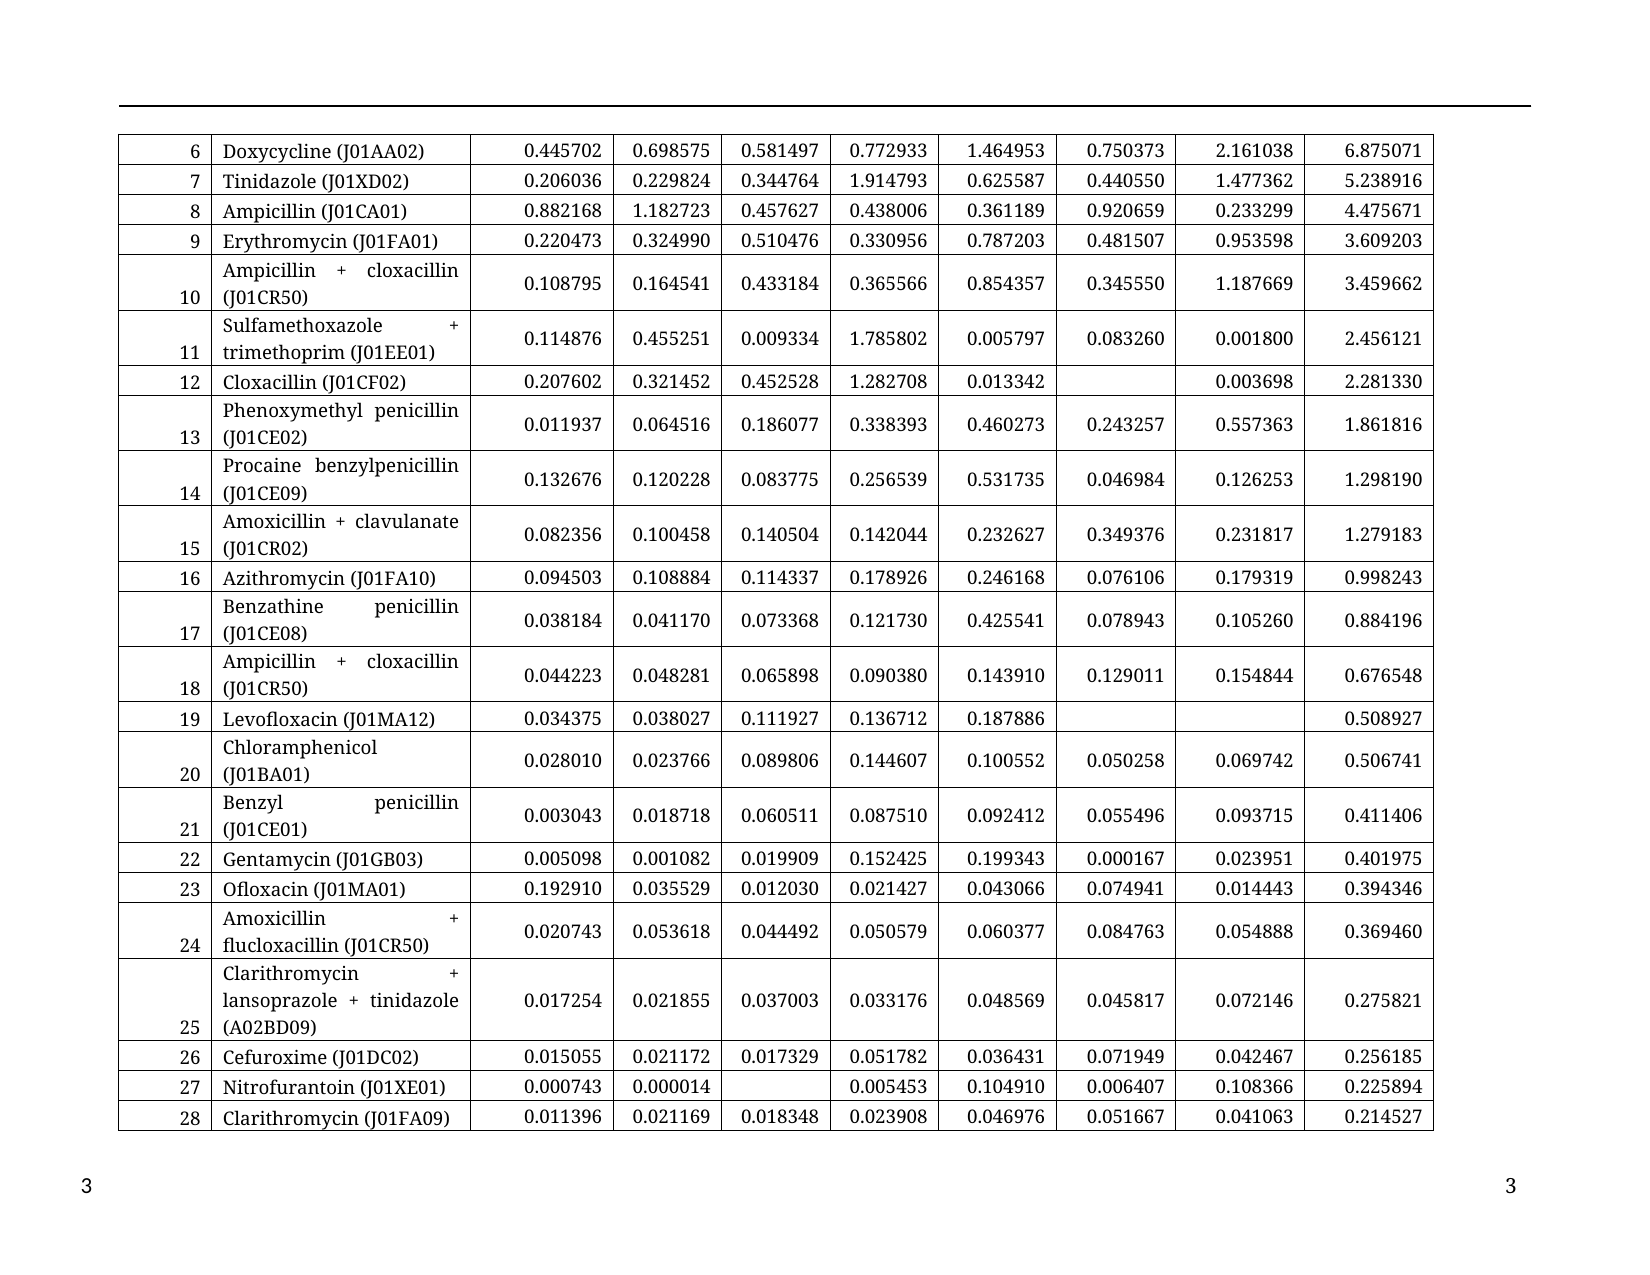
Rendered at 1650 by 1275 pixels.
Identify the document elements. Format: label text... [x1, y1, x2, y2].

table_cell 1.182723 [614, 195, 721, 224]
table_cell 0.510476 [722, 225, 830, 254]
table_cell 10 [119, 255, 211, 309]
table_cell Nitrofurantoin (J01XE01) [212, 1071, 470, 1100]
table_cell Ampicillin (J01CA01) [212, 195, 470, 224]
table_cell 20 [119, 732, 211, 787]
table_cell 1.914793 [831, 165, 938, 194]
table_cell 0.065898 [722, 647, 830, 701]
table_cell 0.142044 [831, 506, 938, 561]
table_cell 0.006407 [1057, 1071, 1175, 1100]
table_cell 19 [119, 702, 211, 731]
table_cell 0.092412 [939, 788, 1056, 842]
table_cell 0.048281 [614, 647, 721, 701]
table_cell 0.884196 [1305, 592, 1433, 646]
table_cell 0.882168 [471, 195, 613, 224]
table_cell 1.298190 [1305, 451, 1433, 505]
table_cell 1.279183 [1305, 506, 1433, 561]
table_cell 0.003698 [1176, 366, 1304, 395]
table_cell 0.014443 [1176, 873, 1304, 902]
table_cell 0.140504 [722, 506, 830, 561]
table_cell 0.108795 [471, 255, 613, 309]
table_cell 0.009334 [722, 311, 830, 365]
table_cell 0.038184 [471, 592, 613, 646]
table_cell 15 [119, 506, 211, 561]
table_cell 0.034375 [471, 702, 613, 731]
table_cell 0.087510 [831, 788, 938, 842]
table_cell 1.477362 [1176, 165, 1304, 194]
table_cell 0.121730 [831, 592, 938, 646]
table_cell 0.083775 [722, 451, 830, 505]
table_cell 0.625587 [939, 165, 1056, 194]
table_cell 0.231817 [1176, 506, 1304, 561]
table_cell 3.459662 [1305, 255, 1433, 309]
table_cell 0.854357 [939, 255, 1056, 309]
table_cell [1057, 702, 1175, 731]
table_cell 0.481507 [1057, 225, 1175, 254]
table_cell 27 [119, 1071, 211, 1100]
table_cell Benzathine penicillin (J01CE08) [212, 592, 470, 646]
table_cell 0.365566 [831, 255, 938, 309]
table_cell 0.021855 [614, 959, 721, 1040]
table_cell 0.445702 [471, 135, 613, 164]
table_cell 0.154844 [1176, 647, 1304, 701]
table_cell 0.452528 [722, 366, 830, 395]
table_cell 0.055496 [1057, 788, 1175, 842]
table_cell Chloramphenicol (J01BA01) [212, 732, 470, 787]
table_cell 0.021169 [614, 1101, 721, 1130]
table_cell 0.401975 [1305, 843, 1433, 872]
table_cell Clarithromycin (J01FA09) [212, 1101, 470, 1130]
table_cell 0.233299 [1176, 195, 1304, 224]
table_cell 18 [119, 647, 211, 701]
table_cell 0.229824 [614, 165, 721, 194]
table_cell 0.036431 [939, 1041, 1056, 1070]
table_cell 0.136712 [831, 702, 938, 731]
table_cell 0.044223 [471, 647, 613, 701]
table_cell 1.464953 [939, 135, 1056, 164]
table_cell 2.456121 [1305, 311, 1433, 365]
table_cell 0.120228 [614, 451, 721, 505]
table_cell 0.187886 [939, 702, 1056, 731]
table_cell 0.023951 [1176, 843, 1304, 872]
table_cell 0.206036 [471, 165, 613, 194]
table_cell 9 [119, 225, 211, 254]
table_cell 25 [119, 959, 211, 1040]
table_cell 0.440550 [1057, 165, 1175, 194]
table_cell 0.787203 [939, 225, 1056, 254]
table_cell 0.069742 [1176, 732, 1304, 787]
table_cell 0.043066 [939, 873, 1056, 902]
table_cell 0.225894 [1305, 1071, 1433, 1100]
table_cell 0.508927 [1305, 702, 1433, 731]
table_cell 13 [119, 396, 211, 450]
table_cell 0.046984 [1057, 451, 1175, 505]
table_cell 0.214527 [1305, 1101, 1433, 1130]
table_cell 8 [119, 195, 211, 224]
table_cell 0.015055 [471, 1041, 613, 1070]
table_cell 0.041170 [614, 592, 721, 646]
table_cell 22 [119, 843, 211, 872]
table_cell Cefuroxime (J01DC02) [212, 1041, 470, 1070]
table_cell 0.001800 [1176, 311, 1304, 365]
table_cell 11 [119, 311, 211, 365]
table_cell Procaine benzylpenicillin (J01CE09) [212, 451, 470, 505]
table_cell Clarithromycin + lansoprazole + tinidazole (A02BD09) [212, 959, 470, 1040]
table_cell 0.053618 [614, 903, 721, 957]
table_cell 0.017329 [722, 1041, 830, 1070]
table_cell 0.152425 [831, 843, 938, 872]
table_cell 0.019909 [722, 843, 830, 872]
table_cell 0.050579 [831, 903, 938, 957]
table_cell 0.199343 [939, 843, 1056, 872]
table_cell 5.238916 [1305, 165, 1433, 194]
table_cell 0.071949 [1057, 1041, 1175, 1070]
table_cell 0.082356 [471, 506, 613, 561]
table_cell 0.275821 [1305, 959, 1433, 1040]
table_cell 0.581497 [722, 135, 830, 164]
table_cell Benzyl penicillin (J01CE01) [212, 788, 470, 842]
table_cell [1176, 702, 1304, 731]
table_cell 1.187669 [1176, 255, 1304, 309]
table_cell 0.256539 [831, 451, 938, 505]
table_cell 0.035529 [614, 873, 721, 902]
table_cell Sulfamethoxazole + trimethoprim (J01EE01) [212, 311, 470, 365]
table_cell 0.143910 [939, 647, 1056, 701]
table_cell [722, 1071, 830, 1100]
table_cell 1.282708 [831, 366, 938, 395]
table_cell 0.021172 [614, 1041, 721, 1070]
table_cell 0.457627 [722, 195, 830, 224]
table_cell Amoxicillin + flucloxacillin (J01CR50) [212, 903, 470, 957]
table_cell 24 [119, 903, 211, 957]
table_cell 0.074941 [1057, 873, 1175, 902]
table_cell 0.220473 [471, 225, 613, 254]
table_cell 0.750373 [1057, 135, 1175, 164]
table_cell 0.044492 [722, 903, 830, 957]
table_cell 0.676548 [1305, 647, 1433, 701]
table_cell 0.531735 [939, 451, 1056, 505]
table_cell Cloxacillin (J01CF02) [212, 366, 470, 395]
table_cell 0.000167 [1057, 843, 1175, 872]
table_cell 0.232627 [939, 506, 1056, 561]
table_cell 0.023908 [831, 1101, 938, 1130]
table_cell 0.698575 [614, 135, 721, 164]
table_cell 0.051667 [1057, 1101, 1175, 1130]
table_cell 0.093715 [1176, 788, 1304, 842]
table_cell 0.100552 [939, 732, 1056, 787]
table_cell Azithromycin (J01FA10) [212, 562, 470, 591]
table_cell 1.861816 [1305, 396, 1433, 450]
table_cell 0.000743 [471, 1071, 613, 1100]
table_cell 0.192910 [471, 873, 613, 902]
table_cell 0.076106 [1057, 562, 1175, 591]
table_cell 0.178926 [831, 562, 938, 591]
table_cell 0.089806 [722, 732, 830, 787]
table_cell 0.033176 [831, 959, 938, 1040]
table_cell 0.207602 [471, 366, 613, 395]
table_cell 0.126253 [1176, 451, 1304, 505]
table_cell Doxycycline (J01AA02) [212, 135, 470, 164]
table_cell 0.028010 [471, 732, 613, 787]
table_cell 0.011396 [471, 1101, 613, 1130]
table_cell 0.132676 [471, 451, 613, 505]
table_cell 0.411406 [1305, 788, 1433, 842]
table_cell Phenoxymethyl penicillin (J01CE02) [212, 396, 470, 450]
table_cell 0.186077 [722, 396, 830, 450]
table_cell 0.048569 [939, 959, 1056, 1040]
table_cell 0.772933 [831, 135, 938, 164]
table_cell 0.011937 [471, 396, 613, 450]
table_cell 0.042467 [1176, 1041, 1304, 1070]
table_cell 0.020743 [471, 903, 613, 957]
table_cell 0.005098 [471, 843, 613, 872]
table_cell Gentamycin (J01GB03) [212, 843, 470, 872]
table_cell 0.557363 [1176, 396, 1304, 450]
table_cell 0.041063 [1176, 1101, 1304, 1130]
table_cell Ampicillin + cloxacillin (J01CR50) [212, 255, 470, 309]
table_cell 6 [119, 135, 211, 164]
table_cell 0.001082 [614, 843, 721, 872]
table_cell 0.361189 [939, 195, 1056, 224]
table_cell 21 [119, 788, 211, 842]
table_cell 16 [119, 562, 211, 591]
table_cell 0.105260 [1176, 592, 1304, 646]
table_cell 0.000014 [614, 1071, 721, 1100]
table_cell 1.785802 [831, 311, 938, 365]
table_cell Amoxicillin + clavulanate (J01CR02) [212, 506, 470, 561]
table_cell 0.104910 [939, 1071, 1056, 1100]
table_cell Ampicillin + cloxacillin (J01CR50) [212, 647, 470, 701]
table_cell 0.094503 [471, 562, 613, 591]
table_cell 0.345550 [1057, 255, 1175, 309]
table_cell 0.129011 [1057, 647, 1175, 701]
table_cell 0.060377 [939, 903, 1056, 957]
table_cell 0.046976 [939, 1101, 1056, 1130]
table_cell 0.243257 [1057, 396, 1175, 450]
table_cell 23 [119, 873, 211, 902]
table_cell 0.455251 [614, 311, 721, 365]
table_cell 0.246168 [939, 562, 1056, 591]
table_cell 0.256185 [1305, 1041, 1433, 1070]
table_cell 0.438006 [831, 195, 938, 224]
table_cell 0.064516 [614, 396, 721, 450]
table_cell 0.013342 [939, 366, 1056, 395]
table_cell 0.003043 [471, 788, 613, 842]
table_cell 2.281330 [1305, 366, 1433, 395]
table_cell 0.054888 [1176, 903, 1304, 957]
table_cell 7 [119, 165, 211, 194]
table_cell 0.084763 [1057, 903, 1175, 957]
table_cell 0.060511 [722, 788, 830, 842]
table_cell 0.083260 [1057, 311, 1175, 365]
table_cell 0.425541 [939, 592, 1056, 646]
table_cell 0.038027 [614, 702, 721, 731]
table_cell 28 [119, 1101, 211, 1130]
table_cell 0.114876 [471, 311, 613, 365]
table_cell 0.018718 [614, 788, 721, 842]
table_cell 0.164541 [614, 255, 721, 309]
table_cell 2.161038 [1176, 135, 1304, 164]
table_cell [1057, 366, 1175, 395]
table_cell 0.012030 [722, 873, 830, 902]
table_cell 0.073368 [722, 592, 830, 646]
table_cell 0.321452 [614, 366, 721, 395]
table_cell 0.023766 [614, 732, 721, 787]
table_cell 0.179319 [1176, 562, 1304, 591]
table_cell 4.475671 [1305, 195, 1433, 224]
table_cell 0.005453 [831, 1071, 938, 1100]
table_cell Ofloxacin (J01MA01) [212, 873, 470, 902]
table_cell 0.108884 [614, 562, 721, 591]
table_cell 0.394346 [1305, 873, 1433, 902]
table_cell 0.108366 [1176, 1071, 1304, 1100]
table_cell Levofloxacin (J01MA12) [212, 702, 470, 731]
table_cell 26 [119, 1041, 211, 1070]
table_cell 0.072146 [1176, 959, 1304, 1040]
table_cell 0.037003 [722, 959, 830, 1040]
table_cell 0.017254 [471, 959, 613, 1040]
table_cell 0.349376 [1057, 506, 1175, 561]
table_cell 0.460273 [939, 396, 1056, 450]
table_cell 0.506741 [1305, 732, 1433, 787]
table_cell 0.920659 [1057, 195, 1175, 224]
table_cell 0.051782 [831, 1041, 938, 1070]
table_cell 0.090380 [831, 647, 938, 701]
table_cell 0.100458 [614, 506, 721, 561]
table_cell 3.609203 [1305, 225, 1433, 254]
table_cell 0.998243 [1305, 562, 1433, 591]
table_cell 0.324990 [614, 225, 721, 254]
table_cell 0.144607 [831, 732, 938, 787]
table_cell 14 [119, 451, 211, 505]
table_cell 0.369460 [1305, 903, 1433, 957]
table_cell 17 [119, 592, 211, 646]
table_cell Tinidazole (J01XD02) [212, 165, 470, 194]
table_cell 0.433184 [722, 255, 830, 309]
table_cell 0.078943 [1057, 592, 1175, 646]
table_cell 0.114337 [722, 562, 830, 591]
table_cell 0.050258 [1057, 732, 1175, 787]
table_cell 0.344764 [722, 165, 830, 194]
table_cell 6.875071 [1305, 135, 1433, 164]
table_cell 0.111927 [722, 702, 830, 731]
table_cell 0.953598 [1176, 225, 1304, 254]
table_cell 0.045817 [1057, 959, 1175, 1040]
table_cell 0.338393 [831, 396, 938, 450]
table_cell 0.330956 [831, 225, 938, 254]
table_cell 0.018348 [722, 1101, 830, 1130]
table_cell 12 [119, 366, 211, 395]
table_cell 0.005797 [939, 311, 1056, 365]
table_cell 0.021427 [831, 873, 938, 902]
table_cell Erythromycin (J01FA01) [212, 225, 470, 254]
